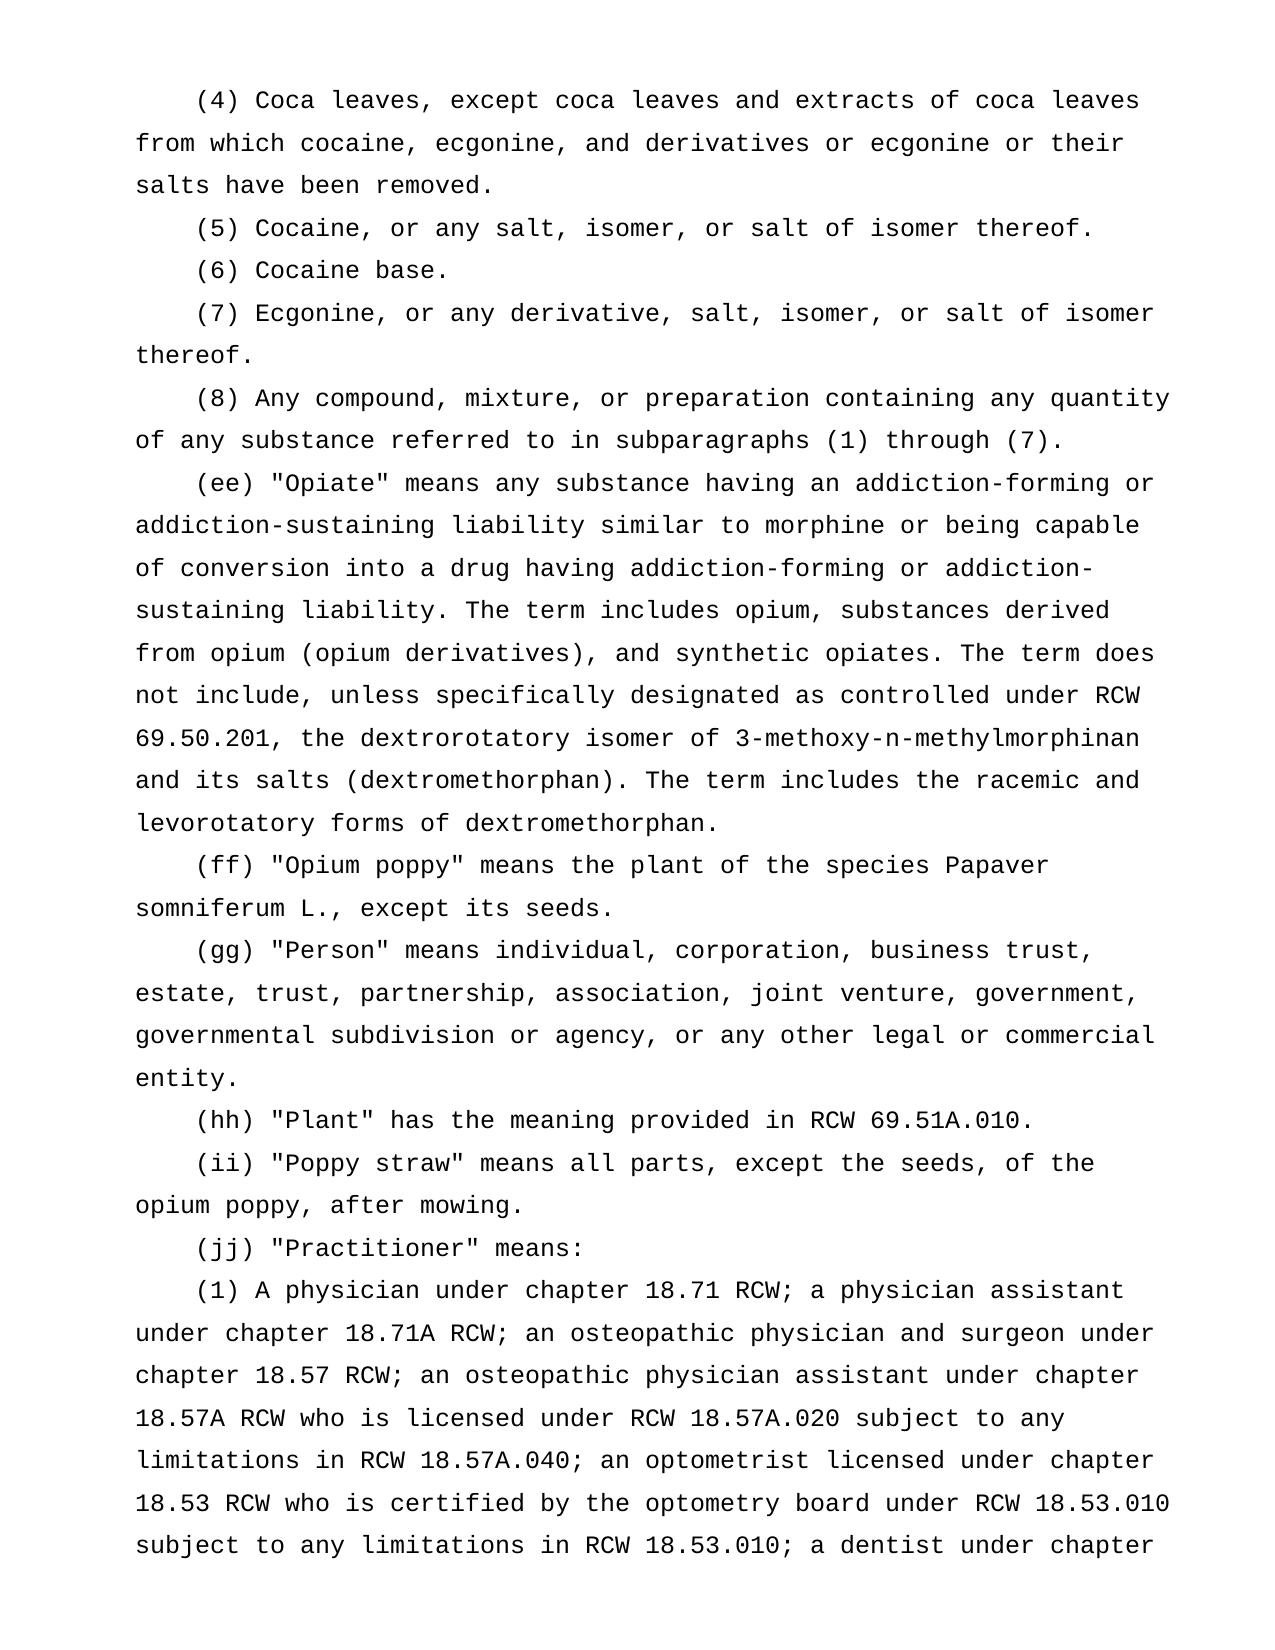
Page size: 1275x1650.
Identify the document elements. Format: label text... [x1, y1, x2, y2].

text (jj) "Practitioner" means: [135, 1222, 1170, 1265]
text (7) Ecgonine, or any derivative, salt, isomer, or salt of isomer thereof. [135, 287, 1170, 372]
text (ii) "Poppy straw" means all parts, except the seeds, of the opium poppy, after mowing. [135, 1137, 1170, 1222]
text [135, 1265, 1170, 1562]
text (ff) "Opium poppy" means the plant of the species Papaver somniferum L., except its seeds. [135, 840, 1170, 925]
text (gg) "Person" means individual, corporation, business trust, estate, trust, partnership, association, joint venture, government, governmental subdivision or agency, or any other legal or commercial entity. [135, 925, 1170, 1095]
text (6) Cocaine base. [135, 245, 1170, 287]
text (ee) "Opiate" means any substance having an addiction-forming or addiction-sustaining liability similar to morphine or being capable of conversion into a drug having addiction-forming or addiction-sustaining liability. The term includes opium, substances derived from opium (opium derivatives), and synthetic opiates. The term does not include, unless specifically designated as controlled under RCW 69.50.201, the dextrorotatory isomer of 3-methoxy-n-methylmorphinan and its salts (dextromethorphan). The term includes the racemic and levorotatory forms of dextromethorphan. [135, 457, 1170, 840]
text (8) Any compound, mixture, or preparation containing any quantity of any substance referred to in subparagraphs (1) through (7). [135, 372, 1170, 457]
text (hh) "Plant" has the meaning provided in RCW 69.51A.010. [135, 1095, 1170, 1137]
text (5) Cocaine, or any salt, isomer, or salt of isomer thereof. [135, 202, 1170, 245]
text (4) Coca leaves, except coca leaves and extracts of coca leaves from which cocaine, ecgonine, and derivatives or ecgonine or their salts have been removed. [135, 75, 1170, 202]
